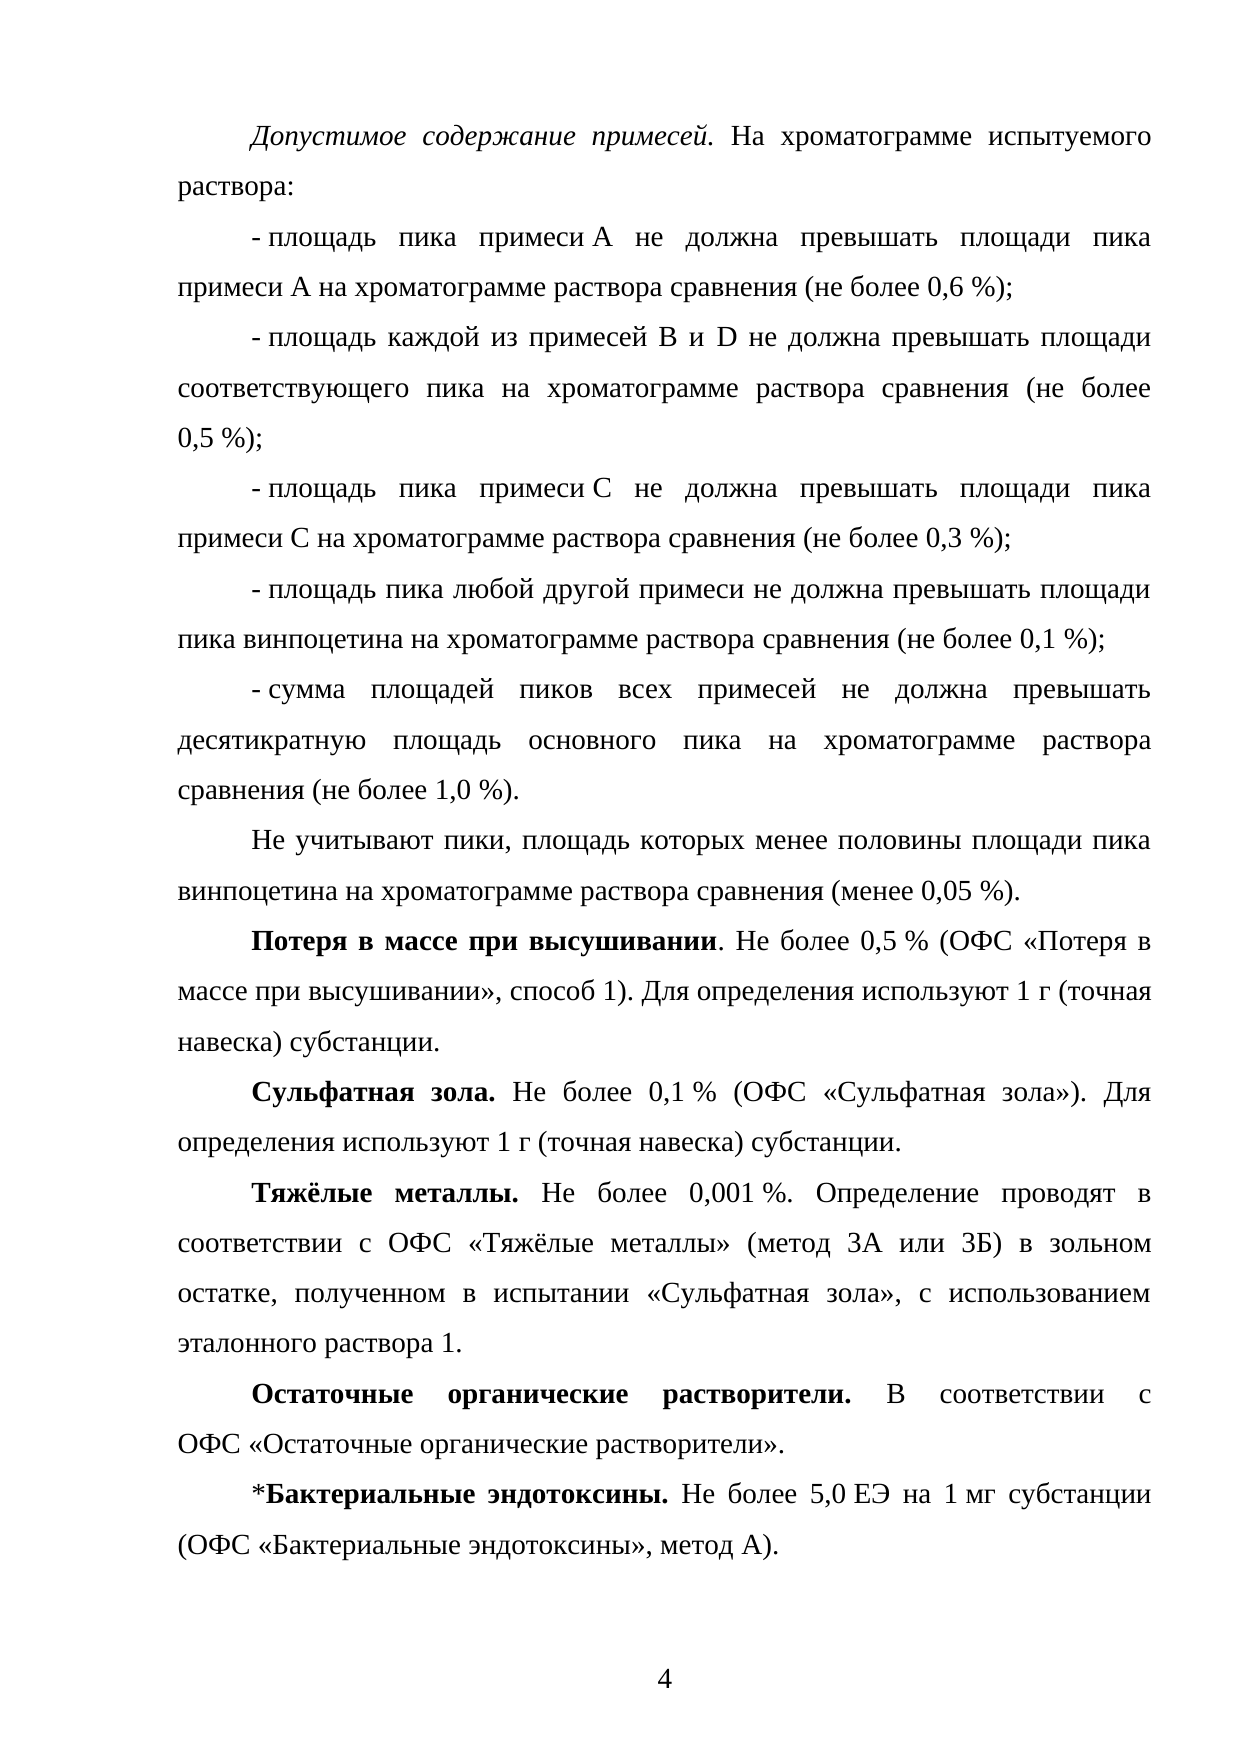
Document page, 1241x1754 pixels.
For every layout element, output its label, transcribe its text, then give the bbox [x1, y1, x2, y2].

text *Бактериальные эндотоксины. Не более 5,0 ЕЭ на 1 мг субстанции (ОФС «Бактериальные эндотоксины», метод А). [177, 1477, 1152, 1560]
text Остаточные органические растворители. В соответствии с ОФС «Остаточные органические растворители». [177, 1376, 1152, 1460]
text Не учитывают пики, площадь которых менее половины площади пика винпоцетина на хроматограмме раствора сравнения (менее 0,05 %). [177, 822, 1152, 906]
text - площадь пика примеси А не должна превышать площади пика примеси А на хроматограмме раствора сравнения (не более 0,6 %); [177, 219, 1152, 303]
text - площадь пика любой другой примеси не должна превышать площади пика винпоцетина на хроматограмме раствора сравнения (не более 0,1 %); [177, 571, 1152, 655]
text - площадь каждой из примесей В и D не должна превышать площади соответствующего пика на хроматограмме раствора сравнения (не более 0,5 %); [177, 319, 1152, 453]
text Допустимое содержание примесей. На хроматограмме испытуемого раствора: [177, 118, 1152, 202]
text - площадь пика примеси С не должна превышать площади пика примеси С на хроматограмме раствора сравнения (не более 0,3 %); [177, 470, 1152, 554]
text Потеря в массе при высушивании. Не более 0,5 % (ОФС «Потеря в массе при высушивании», способ 1). Для определения используют 1 г (точная навеска) субстанции. [177, 923, 1152, 1057]
text - сумма площадей пиков всех примесей не должна превышать десятикратную площадь основного пика на хроматограмме раствора сравнения (не более 1,0 %). [177, 672, 1152, 806]
text Тяжёлые металлы. Не более 0,001 %. Определение проводят в соответствии с ОФС «Тяжёлые металлы» (метод 3А или 3Б) в зольном остатке, полученном в испытании «Сульфатная зола», с использованием эталонного раствора 1. [177, 1175, 1152, 1359]
text Сульфатная зола. Не более 0,1 % (ОФС «Сульфатная зола»). Для определения используют 1 г (точная навеска) субстанции. [177, 1074, 1152, 1158]
